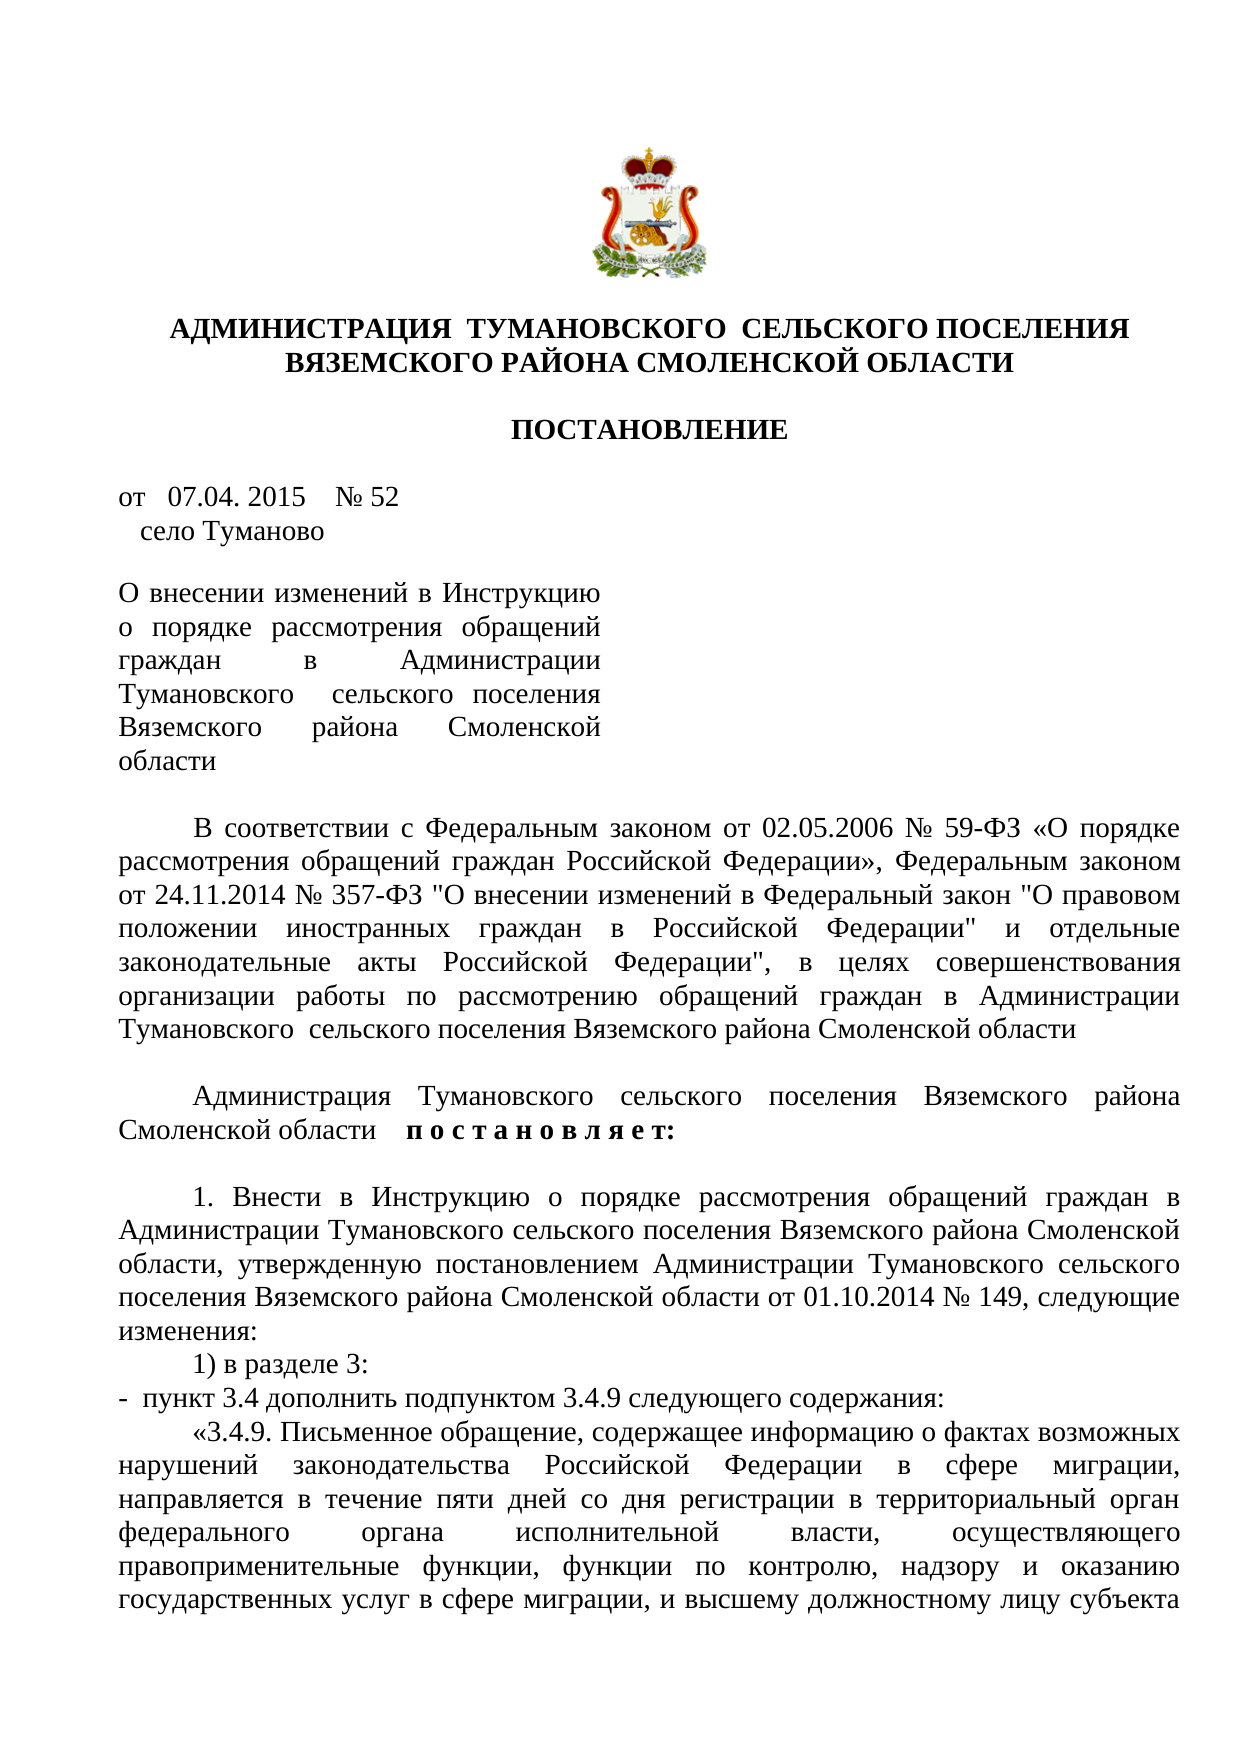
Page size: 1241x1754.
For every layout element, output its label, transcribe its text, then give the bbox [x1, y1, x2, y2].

picture [591, 146, 708, 279]
text В соответствии с Федеральным законом от 02.05.2006 № 59-ФЗ «О порядке рассмотрения обращений граждан Российской Федерации», Федеральным законом от 24.11.2014 № 357-ФЗ "О внесении изменений в Федеральный закон "О правовом положении иностранных граждан в Российской Федерации" и отдельные законодательные акты Российской Федерации", в целях совершенствования организации работы по рассмотрению обращений граждан в Администрации Тумановского сельского поселения Вяземского района Смоленской области [118, 810, 1181, 1045]
text ПОСТАНОВЛЕНИЕ [118, 412, 1181, 446]
text - пункт 3.4 дополнить подпунктом 3.4.9 следующего содержания: [118, 1380, 1181, 1414]
text 1. Внести в Инструкцию о порядке рассмотрения обращений граждан в Администрации Тумановского сельского поселения Вяземского района Смоленской области, утвержденную постановлением Администрации Тумановского сельского поселения Вяземского района Смоленской области от 01.10.2014 № 149, следующие изменения: [118, 1179, 1181, 1347]
text 1) в разделе 3: [118, 1347, 1181, 1380]
text село Туманово [118, 513, 1181, 546]
text АДМИНИСТРАЦИЯ ТУМАНОВСКОГО СЕЛЬСКОГО ПОСЕЛЕНИЯ [118, 312, 1181, 345]
table_header О внесении изменений в Инструкцию о порядке рассмотрения обращений граждан в Администрации Тумановского сельского поселения Вяземского района Смоленской области [118, 575, 601, 776]
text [118, 1414, 1181, 1615]
text Администрация Тумановского сельского поселения Вяземского района Смоленской области п о с т а н о в л я е т: [118, 1078, 1181, 1145]
text ВЯЗЕМСКОГО РАЙОНА СМОЛЕНСКОЙ ОБЛАСТИ [118, 345, 1181, 379]
text от 07.04. 2015 № 52 [118, 479, 1181, 513]
